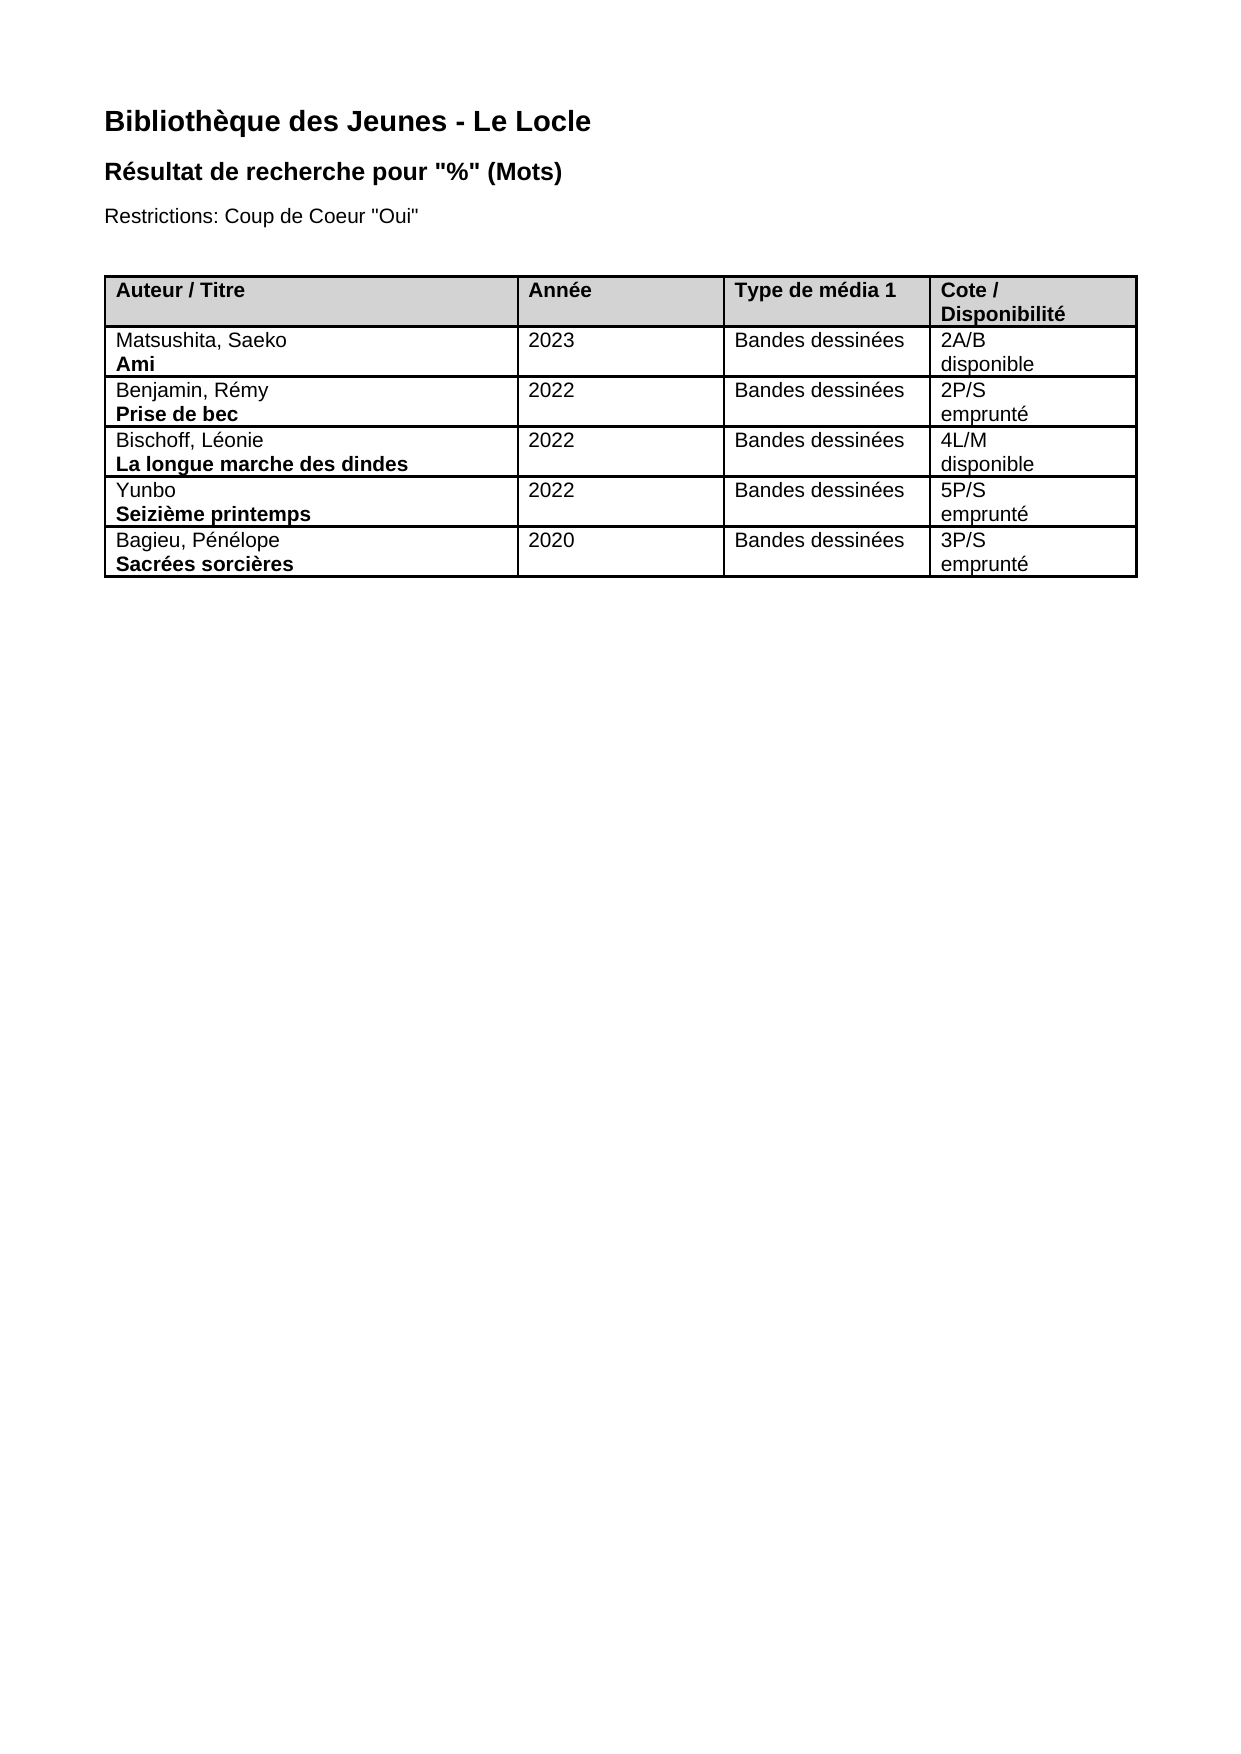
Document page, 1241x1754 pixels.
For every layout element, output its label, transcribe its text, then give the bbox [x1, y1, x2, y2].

table_cell 5P/S emprunté [931, 478, 1135, 525]
table_header Cote / Disponibilité [931, 278, 1135, 325]
table_cell Bischoff, Léonie La longue marche des dindes [106, 428, 517, 475]
table_cell 2022 [519, 428, 723, 475]
table_cell Bandes dessinées [725, 328, 929, 375]
text Restrictions: Coup de Coeur "Oui" [104, 204, 1136, 228]
table_cell 3P/S emprunté [931, 528, 1135, 575]
text Bibliothèque des Jeunes - Le Locle [104, 104, 1136, 138]
table_cell 2020 [519, 528, 723, 575]
table_cell Bandes dessinées [725, 428, 929, 475]
table_cell 2023 [519, 328, 723, 375]
table_header Année [519, 278, 723, 325]
table_header Auteur / Titre [106, 278, 517, 325]
table_cell 2022 [519, 478, 723, 525]
table_cell Bandes dessinées [725, 478, 929, 525]
table_cell 2022 [519, 378, 723, 425]
table_cell Benjamin, Rémy Prise de bec [106, 378, 517, 425]
table_cell Matsushita, Saeko Ami [106, 328, 517, 375]
table_cell Bandes dessinées [725, 528, 929, 575]
table_cell 2A/B disponible [931, 328, 1135, 375]
table_header Type de média 1 [725, 278, 929, 325]
table_cell Yunbo Seizième printemps [106, 478, 517, 525]
table_cell Bagieu, Pénélope Sacrées sorcières [106, 528, 517, 575]
table_cell 2P/S emprunté [931, 378, 1135, 425]
table_cell 4L/M disponible [931, 428, 1135, 475]
text Résultat de recherche pour "%" (Mots) [104, 156, 1136, 185]
table_cell Bandes dessinées [725, 378, 929, 425]
